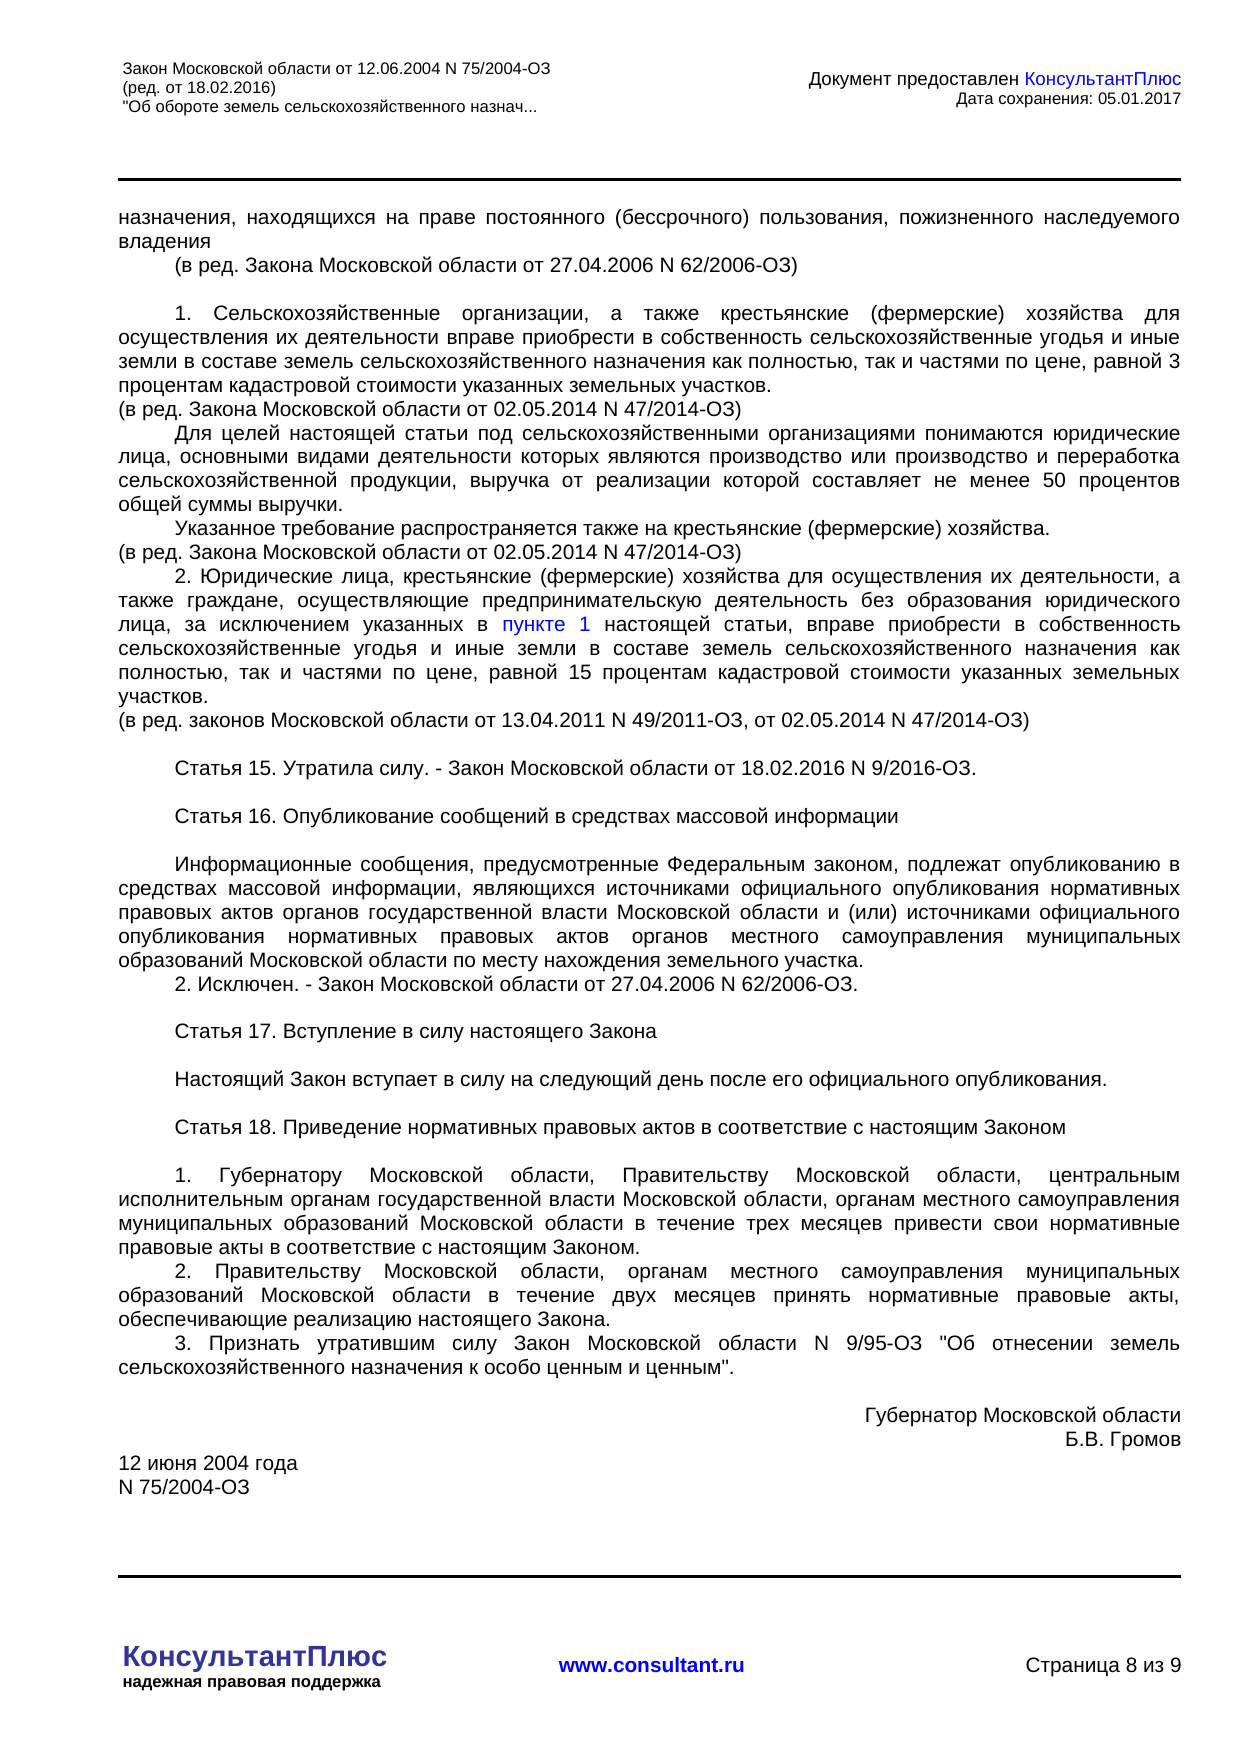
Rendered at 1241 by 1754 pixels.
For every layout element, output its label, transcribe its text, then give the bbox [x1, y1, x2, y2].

text Для целей настоящей статьи под сельскохозяйственными организациями понимаются юридические лица, основными видами деятельности которых являются производство или производство и переработка сельскохозяйственной продукции, выручка от реализации которой составляет не менее 50 процентов общей суммы выручки. [118, 420, 1181, 516]
text Настоящий Закон вступает в силу на следующий день после его официального опубликования. [118, 1067, 1181, 1091]
text 2. Юридические лица, крестьянские (фермерские) хозяйства для осуществления их деятельности, а также граждане, осуществляющие предпринимательскую деятельность без образования юридического лица, за исключением указанных в пункте 1 настоящей статьи, вправе приобрести в собственность сельскохозяйственные угодья и иные земли в составе земель сельскохозяйственного назначения как полностью, так и частями по цене, равной 15 процентам кадастровой стоимости указанных земельных участков. [118, 564, 1181, 708]
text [118, 205, 1181, 253]
text Б.В. Громов [118, 1427, 1181, 1451]
text 3. Признать утратившим силу Закон Московской области N 9/95-ОЗ "Об отнесении земель сельскохозяйственного назначения к особо ценным и ценным". [118, 1331, 1181, 1379]
text (в ред. законов Московской области от 13.04.2011 N 49/2011-ОЗ, от 02.05.2014 N 47/2014-ОЗ) [118, 708, 1181, 732]
text (в ред. Закона Московской области от 27.04.2006 N 62/2006-ОЗ) [118, 253, 1181, 277]
text N 75/2004-ОЗ [118, 1474, 1181, 1498]
text 2. Исключен. - Закон Московской области от 27.04.2006 N 62/2006-ОЗ. [118, 971, 1181, 995]
text 1. Губернатору Московской области, Правительству Московской области, центральным исполнительным органам государственной власти Московской области, органам местного самоуправления муниципальных образований Московской области в течение трех месяцев привести свои нормативные правовые акты в соответствие с настоящим Законом. [118, 1163, 1181, 1259]
text 2. Правительству Московской области, органам местного самоуправления муниципальных образований Московской области в течение двух месяцев принять нормативные правовые акты, обеспечивающие реализацию настоящего Закона. [118, 1259, 1181, 1331]
text Статья 16. Опубликование сообщений в средствах массовой информации [118, 804, 1181, 828]
text Статья 15. Утратила силу. - Закон Московской области от 18.02.2016 N 9/2016-ОЗ. [118, 756, 1181, 780]
text Статья 18. Приведение нормативных правовых актов в соответствие с настоящим Законом [118, 1115, 1181, 1139]
text Информационные сообщения, предусмотренные Федеральным законом, подлежат опубликованию в средствах массовой информации, являющихся источниками официального опубликования нормативных правовых актов органов государственной власти Московской области и (или) источниками официального опубликования нормативных правовых актов органов местного самоуправления муниципальных образований Московской области по месту нахождения земельного участка. [118, 852, 1181, 971]
text (в ред. Закона Московской области от 02.05.2014 N 47/2014-ОЗ) [118, 540, 1181, 564]
text (в ред. Закона Московской области от 02.05.2014 N 47/2014-ОЗ) [118, 396, 1181, 420]
text Указанное требование распространяется также на крестьянские (фермерские) хозяйства. [118, 516, 1181, 540]
text 1. Сельскохозяйственные организации, а также крестьянские (фермерские) хозяйства для осуществления их деятельности вправе приобрести в собственность сельскохозяйственные угодья и иные земли в составе земель сельскохозяйственного назначения как полностью, так и частями по цене, равной 3 процентам кадастровой стоимости указанных земельных участков. [118, 301, 1181, 396]
text Статья 17. Вступление в силу настоящего Закона [118, 1019, 1181, 1043]
text 12 июня 2004 года [118, 1451, 1181, 1474]
text Губернатор Московской области [118, 1403, 1181, 1427]
